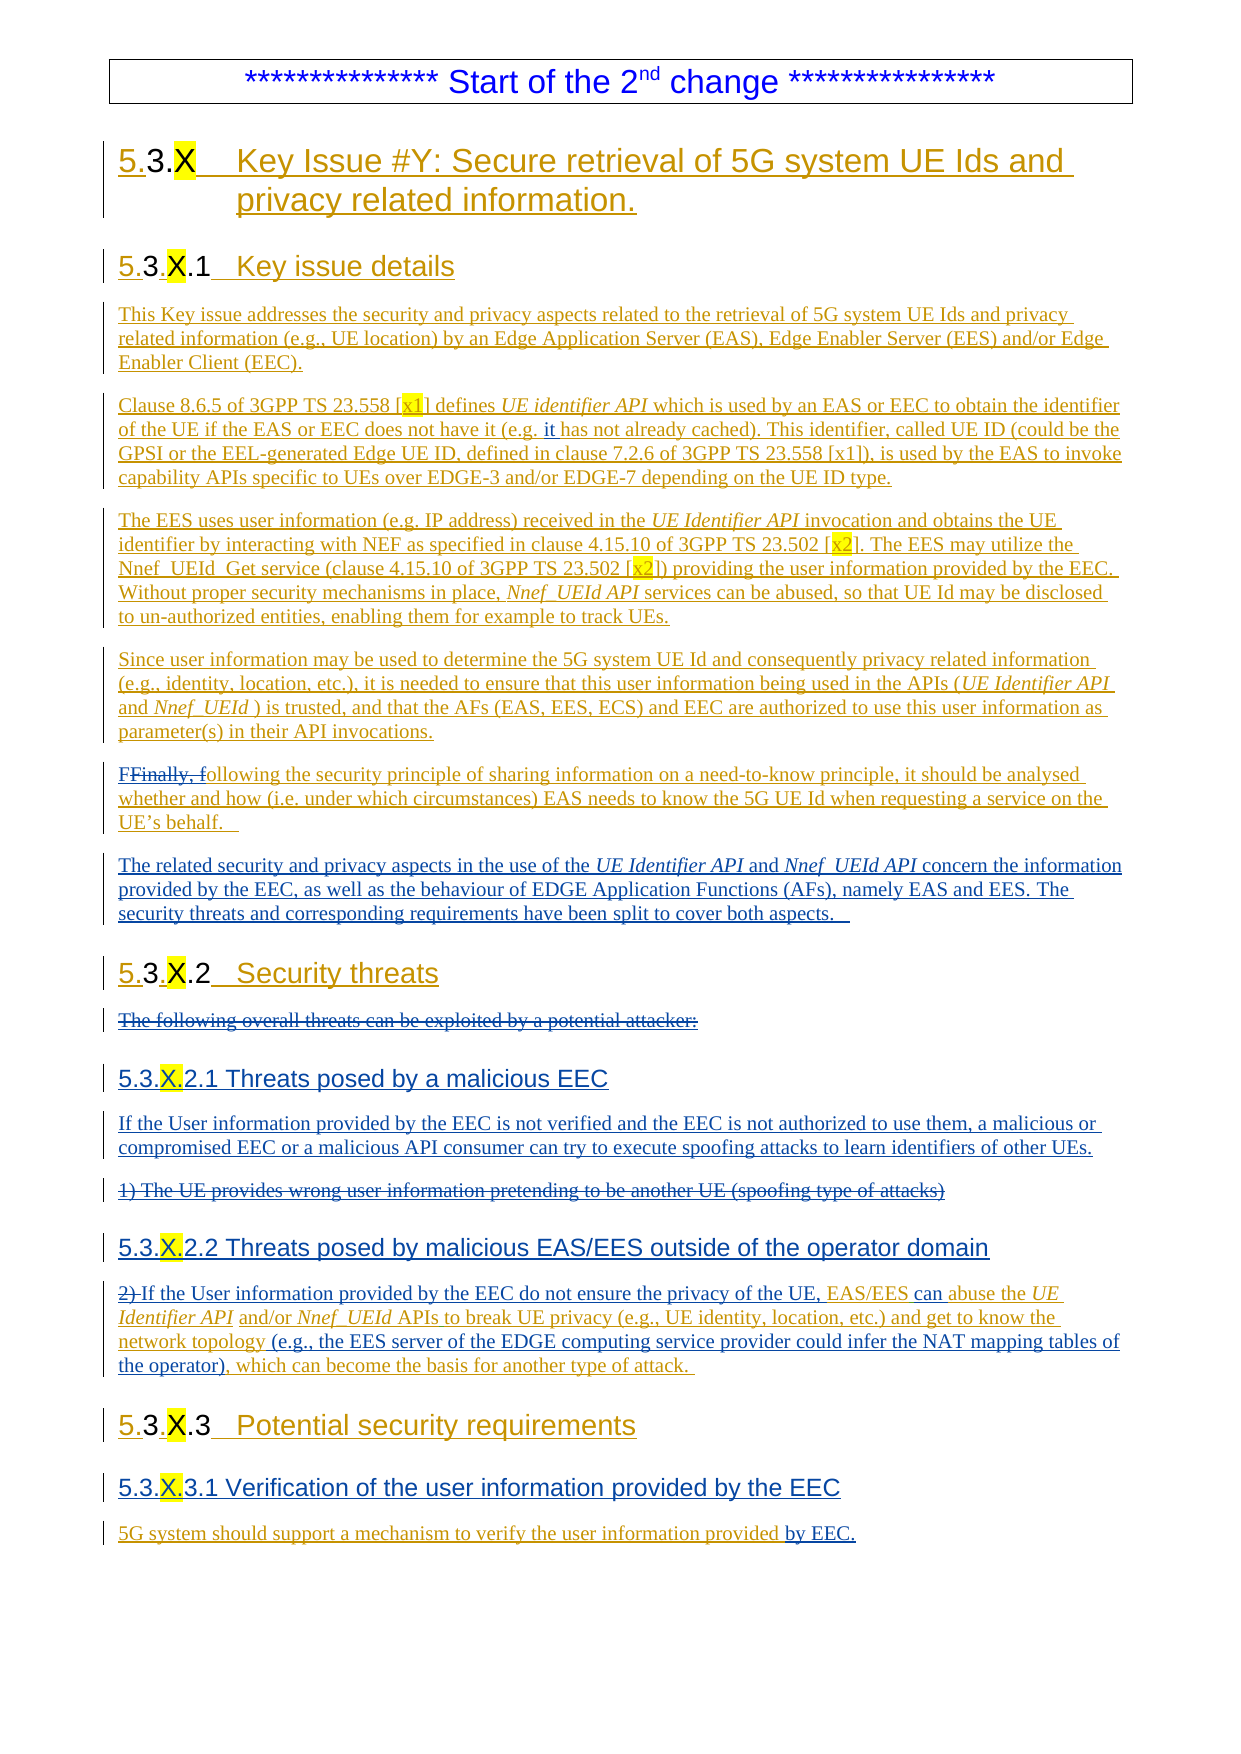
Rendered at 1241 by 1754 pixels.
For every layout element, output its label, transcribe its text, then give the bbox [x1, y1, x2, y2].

subtitle 3X.1 [118, 249, 167, 283]
subtitle 3X.1 [186, 249, 1122, 283]
text *************** Start of the 2nd change **************** [110, 60, 1132, 103]
subtitle 3.X [118, 141, 1122, 218]
subtitle 3X.3 [118, 1408, 167, 1442]
subtitle 3X.2 [186, 956, 1122, 989]
subtitle 3X.2 [118, 956, 167, 989]
subtitle 3X.3 [186, 1408, 1122, 1442]
